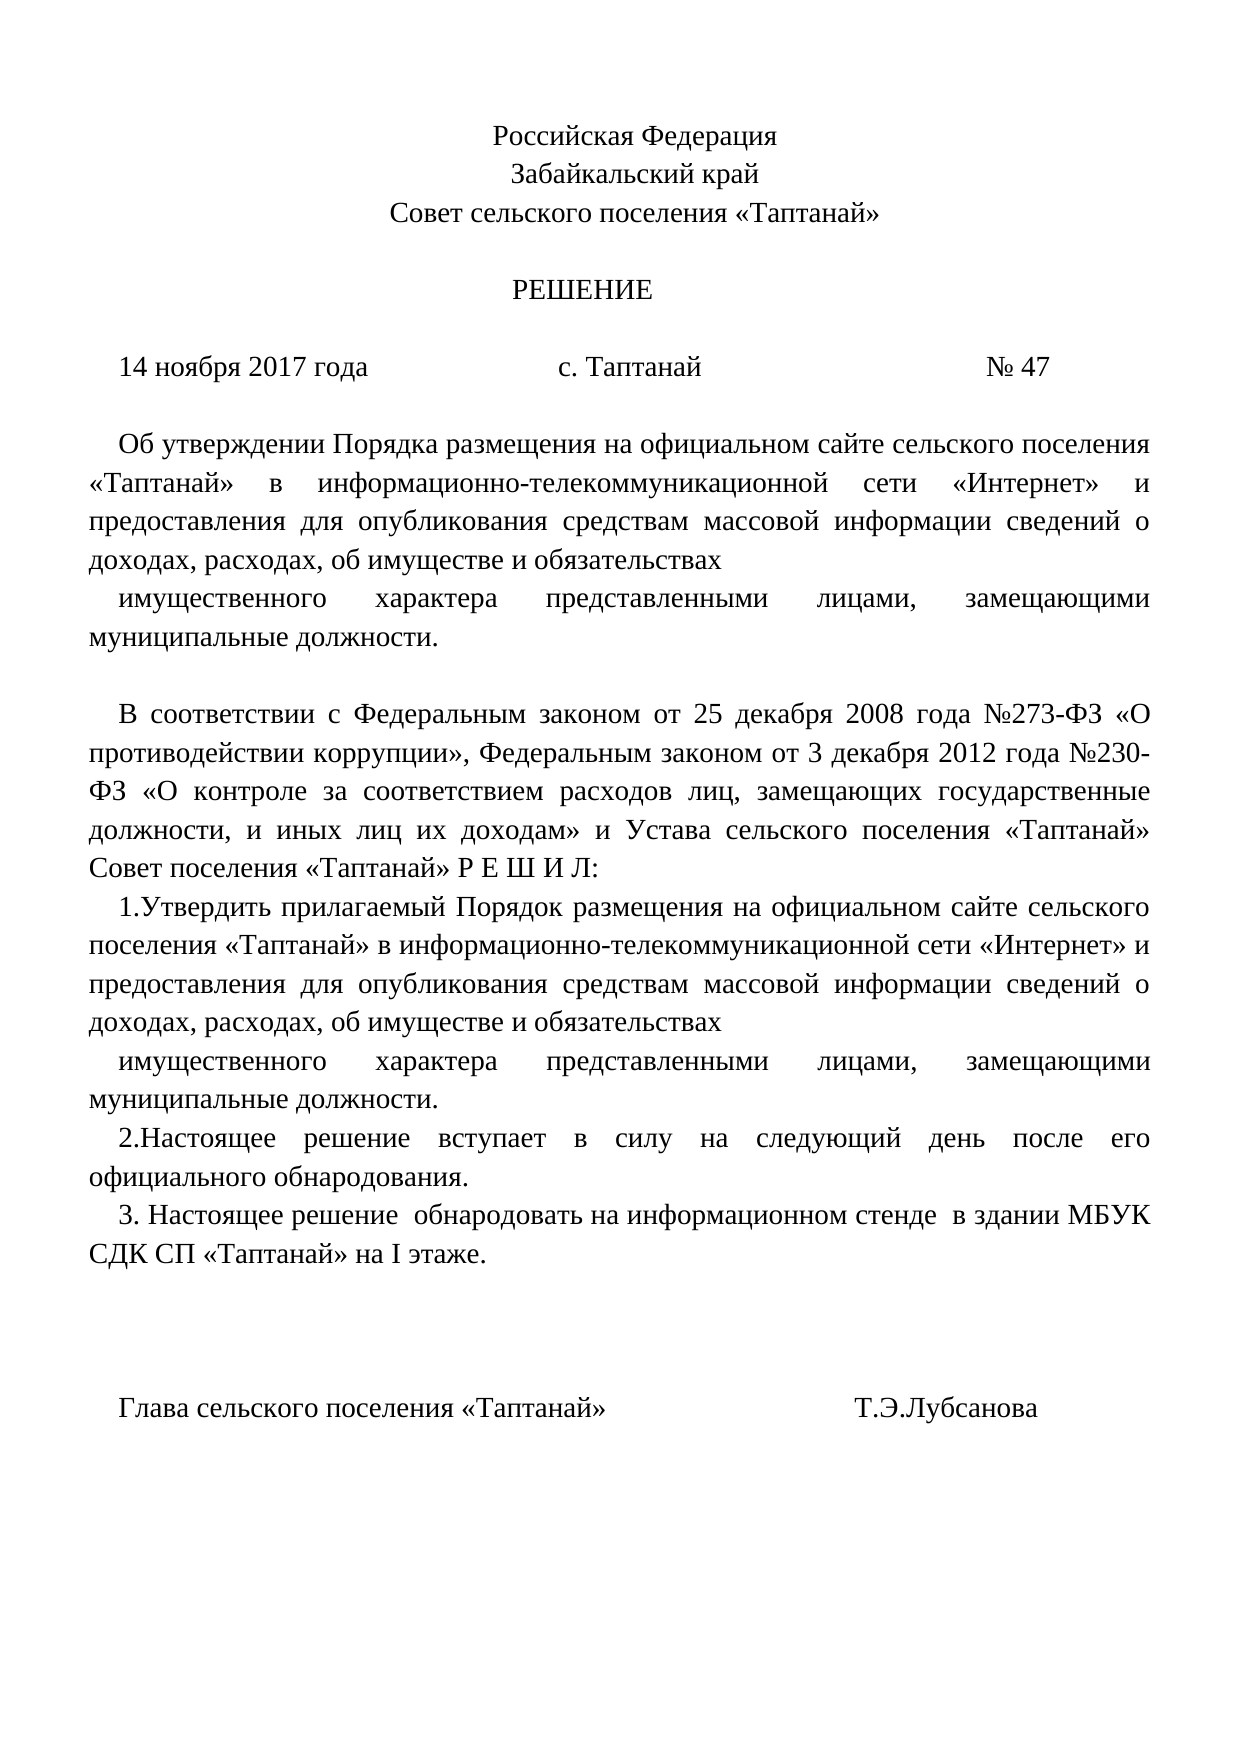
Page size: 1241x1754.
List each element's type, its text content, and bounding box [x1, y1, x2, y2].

text 14 ноября 2017 года с. Таптанай № 47 [89, 349, 1151, 383]
text В соответствии с Федеральным законом от 25 декабря 2008 года №273-ФЗ «О противодействии коррупции», Федеральным законом от 3 декабря 2012 года №230-ФЗ «О контроле за соответствием расходов лиц, замещающих государственные должности, и иных лиц их доходам» и Устава сельского поселения «Таптанай» Совет поселения «Таптанай» Р Е Ш И Л: [89, 696, 1152, 884]
text Совет сельского поселения «Таптанай» [89, 195, 1152, 229]
text имущественного характера представленными лицами, замещающими муниципальные должности. [89, 1043, 1152, 1115]
text Об утверждении Порядка размещения на официальном сайте сельского поселения «Таптанай» в информационно-телекоммуникационной сети «Интернет» и предоставления для опубликования средствам массовой информации сведений о доходах, расходах, об имуществе и обязательствах [89, 426, 1151, 576]
text Забайкальский край [89, 157, 1152, 190]
text Глава сельского поселения «Таптанай» Т.Э.Лубсанова [89, 1390, 1152, 1423]
text 3. Настоящее решение обнародовать на информационном стенде в здании МБУК СДК СП «Таптанай» на I этаже. [89, 1197, 1152, 1269]
text 1.Утвердить прилагаемый Порядок размещения на официальном сайте сельского поселения «Таптанай» в информационно-телекоммуникационной сети «Интернет» и предоставления для опубликования средствам массовой информации сведений о доходах, расходах, об имуществе и обязательствах [89, 889, 1151, 1038]
list РЕШЕНИЕ [89, 272, 1152, 306]
text 2.Настоящее решение вступает в силу на следующий день после его официального обнародования. [89, 1120, 1152, 1192]
text имущественного характера представленными лицами, замещающими муниципальные должности. [89, 581, 1151, 653]
text Российская Федерация [89, 118, 1152, 152]
